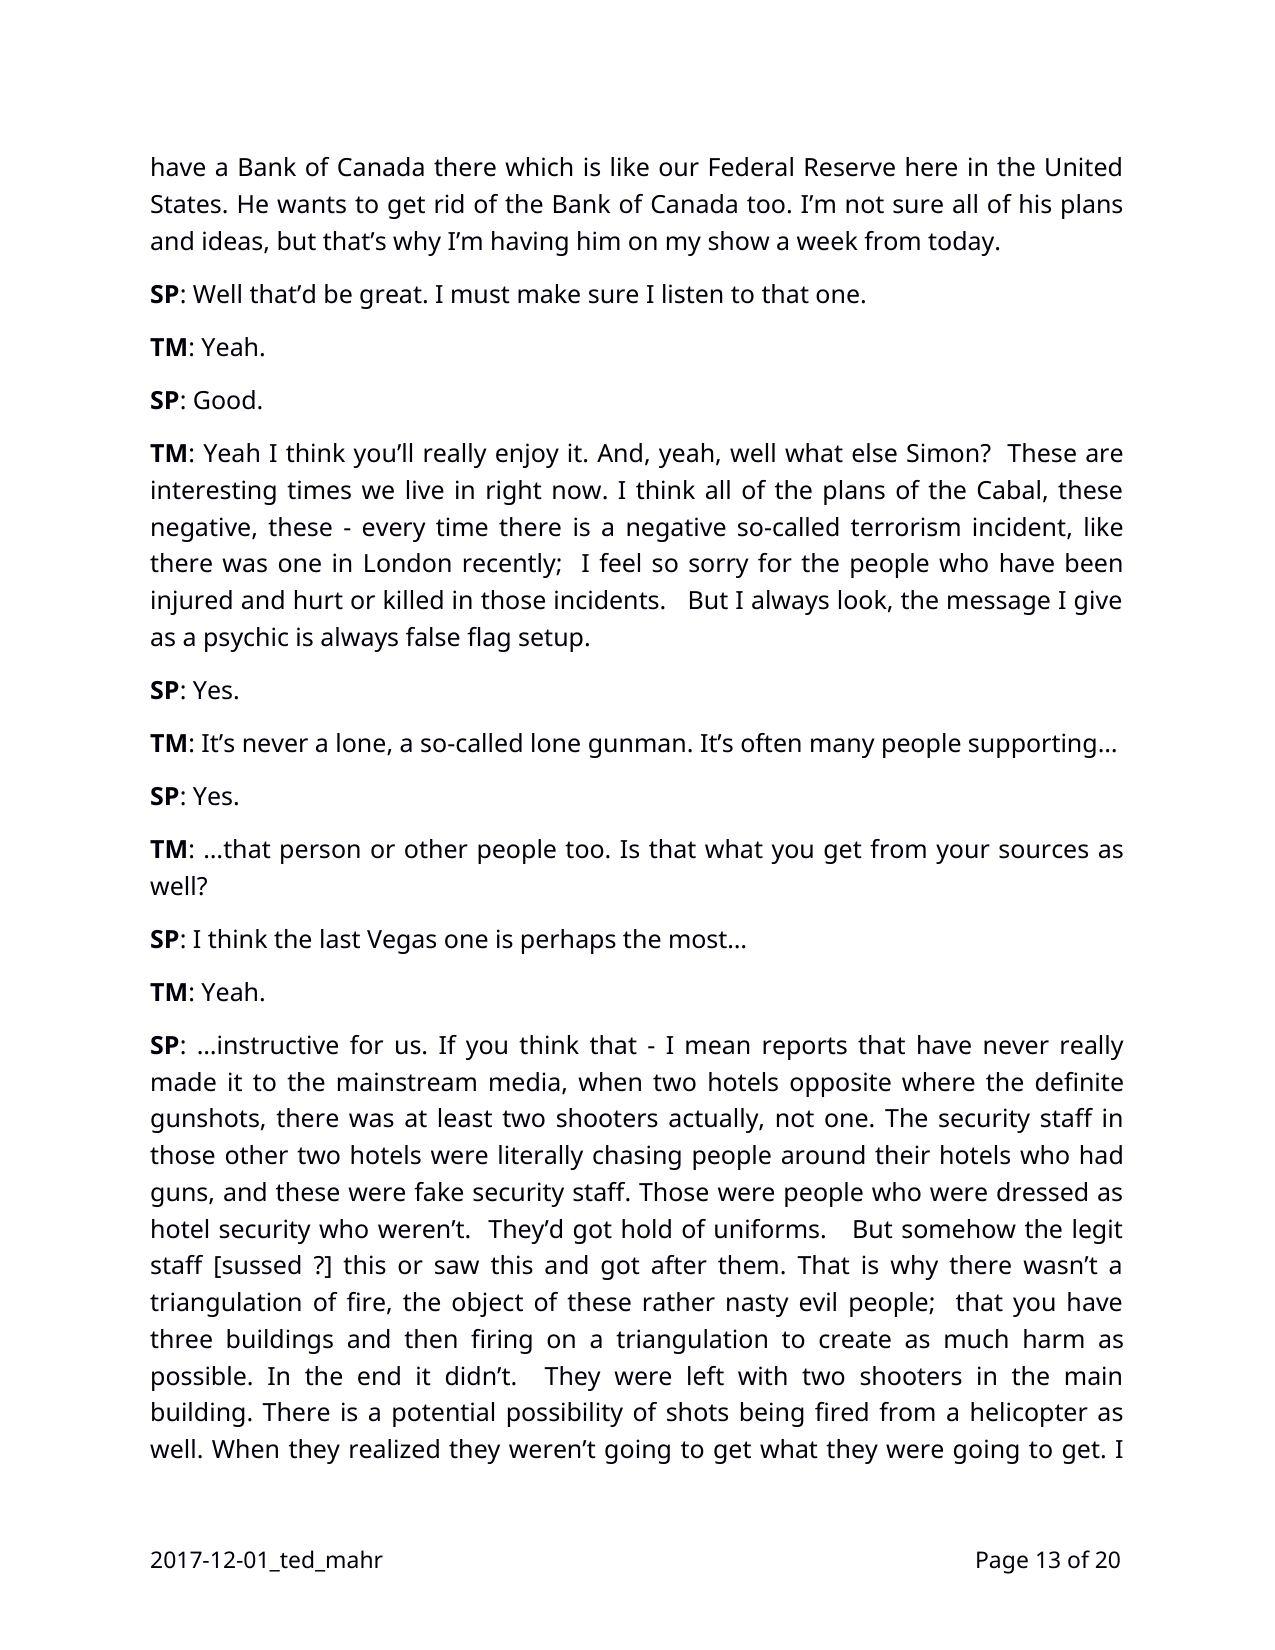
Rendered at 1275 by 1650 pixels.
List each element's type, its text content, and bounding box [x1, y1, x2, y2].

text TM: Yeah I think you’ll really enjoy it. And, yeah, well what else Simon? These are interesting times we live in right now. I think all of the plans of the Cabal, these negative, these - every time there is a negative so-called terrorism incident, like there was one in London recently; I feel so sorry for the people who have been injured and hurt or killed in those incidents. But I always look, the message I give as a psychic is always false flag setup. [150, 436, 1125, 653]
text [150, 1027, 1125, 1466]
text SP: Yes. [150, 778, 1125, 813]
text SP: Yes. [150, 672, 1125, 707]
text TM: Yeah. [150, 329, 1125, 364]
text TM: Yeah. [150, 974, 1125, 1008]
text SP: Good. [150, 383, 1125, 417]
text TM: …that person or other people too. Is that what you get from your sources as well? [150, 832, 1125, 902]
text SP: Well that’d be great. I must make sure I listen to that one. [150, 277, 1125, 311]
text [150, 150, 1125, 258]
text SP: I think the last Vegas one is perhaps the most… [150, 921, 1125, 955]
text TM: It’s never a lone, a so-called lone gunman. It’s often many people supporting… [150, 726, 1125, 759]
